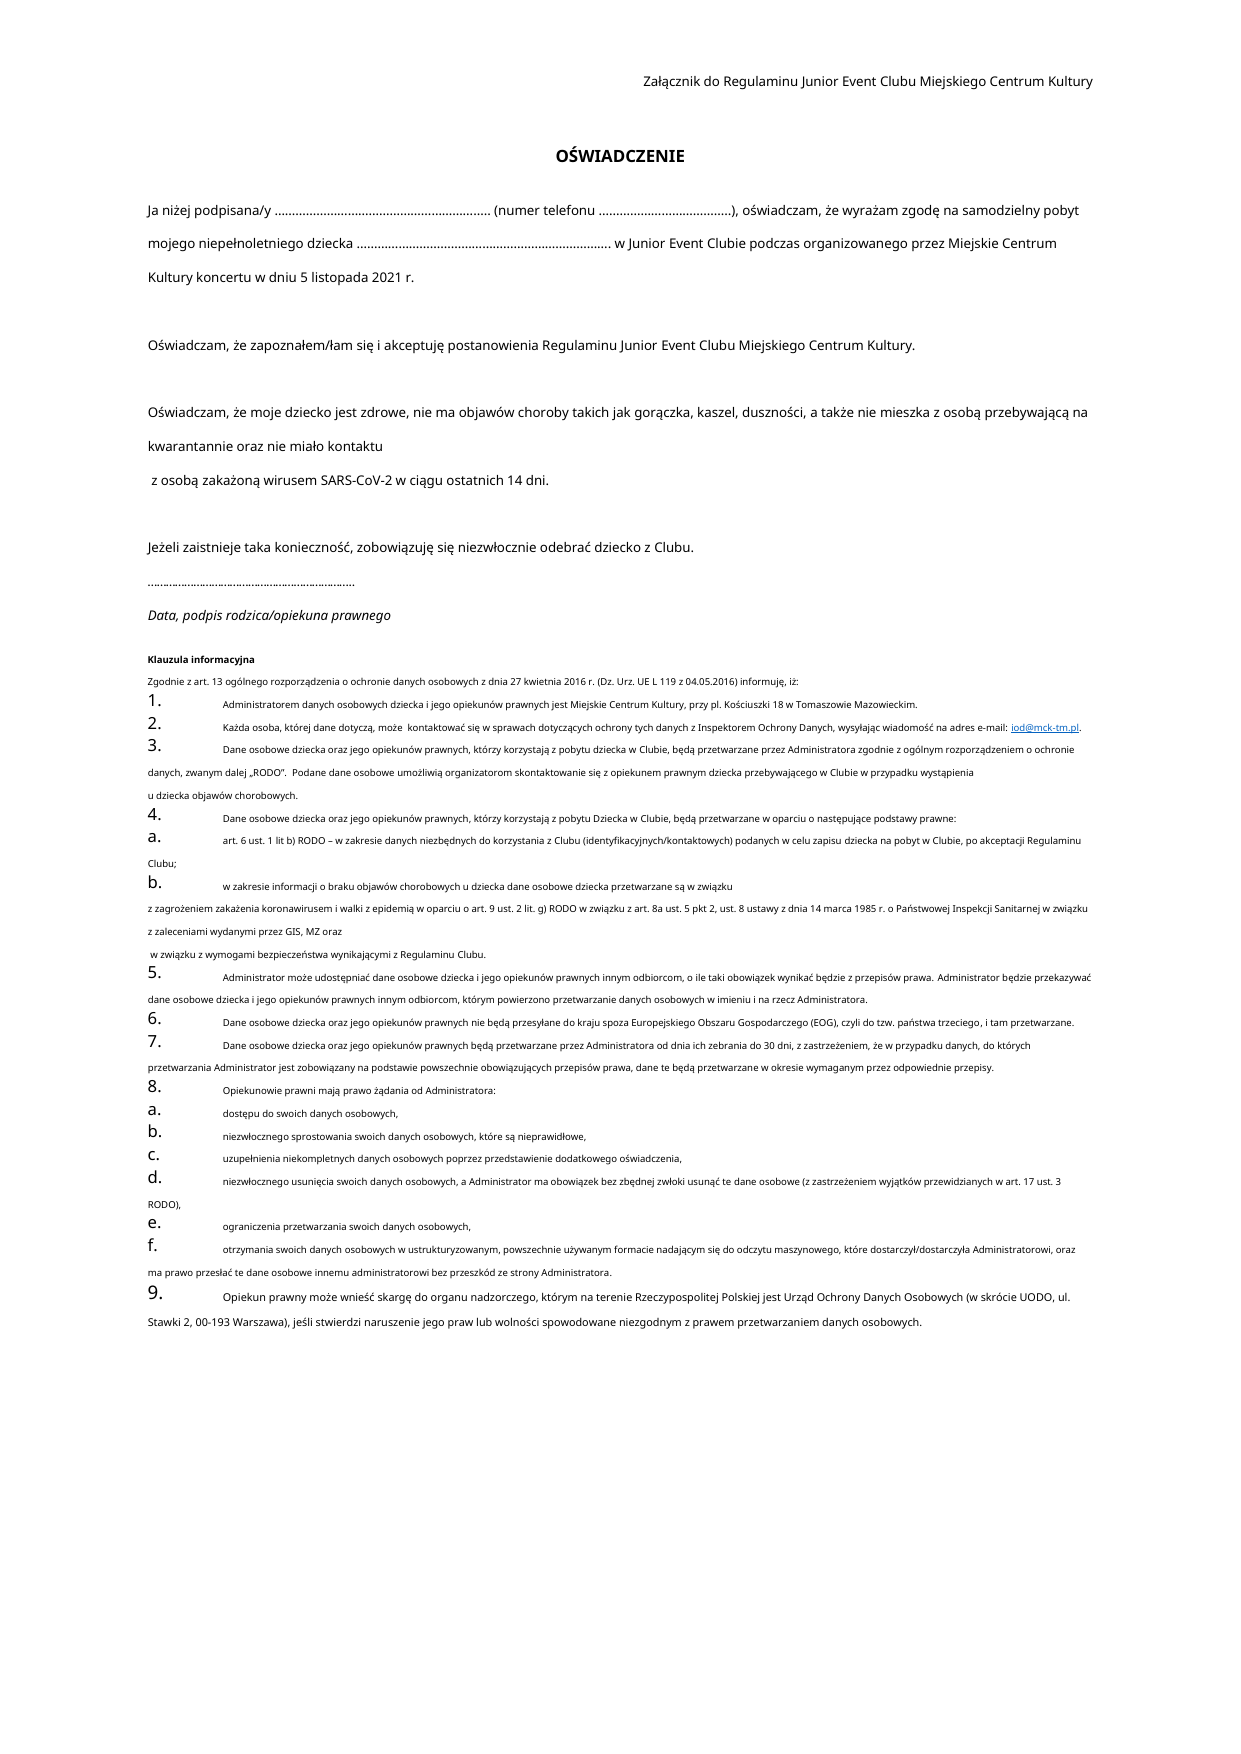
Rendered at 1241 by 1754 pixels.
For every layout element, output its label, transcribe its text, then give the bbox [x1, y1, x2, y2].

text Klauzula informacyjna [147, 643, 1093, 666]
list Każda osoba, której dane dotyczą, może kontaktować się w sprawach dotyczących ochrony tych danych z Inspektorem Ochrony Danych, wysyłając wiadomość na adres e-mail: iod@mck-tm.pl. [147, 711, 1093, 734]
list ograniczenia przetwarzania swoich danych osobowych, [147, 1211, 1093, 1233]
text OŚWIADCZENIE [147, 128, 1093, 168]
list uzupełnienia niekompletnych danych osobowych poprzez przedstawienie dodatkowego oświadczenia, [147, 1143, 1093, 1165]
list Dane osobowe dziecka oraz jego opiekunów prawnych będą przetwarzane przez Administratora od dnia ich zebrania do 30 dni, z zastrzeżeniem, że w przypadku danych, do których przetwarzania Administrator jest zobowiązany na podstawie powszechnie obowiązujących przepisów prawa, dane te będą przetwarzane w okresie wymaganym przez odpowiednie przepisy. [147, 1029, 1093, 1074]
list Dane osobowe dziecka oraz jego opiekunów prawnych nie będą przesyłane do kraju spoza Europejskiego Obszaru Gospodarczego (EOG), czyli do tzw. państwa trzeciego, i tam przetwarzane. [147, 1006, 1093, 1029]
text Zgodnie z art. 13 ogólnego rozporządzenia o ochronie danych osobowych z dnia 27 kwietnia 2016 r. (Dz. Urz. UE L 119 z 04.05.2016) informuję, iż: [147, 666, 1093, 688]
list dostępu do swoich danych osobowych, [147, 1097, 1093, 1120]
text Ja niżej podpisana/y …………………………………………………….. (numer telefonu ………………………………..), oświadczam, że wyrażam zgodę na samodzielny pobyt mojego niepełnoletniego dziecka ………………………………………………………………. w Junior Event Clubie podczas organizowanego przez Miejskie Centrum Kultury koncertu w dniu 5 listopada 2021 r. Oświadczam, że zapoznałem/łam się i akceptuję postanowienia Regulaminu Junior Event Clubu Miejskiego Centrum Kultury. Oświadczam, że moje dziecko jest zdrowe, nie ma objawów choroby takich jak gorączka, kaszel, duszności, a także nie mieszka z osobą przebywającą na kwarantannie oraz nie miało kontaktu z osobą zakażoną wirusem SARS-CoV-2 w ciągu ostatnich 14 dni. Jeżeli zaistnieje taka konieczność, zobowiązuję się niezwłocznie odebrać dziecko z Clubu. ………………………………………………………….. Data, podpis rodzica/opiekuna prawnego [147, 188, 1093, 624]
list Opiekunowie prawni mają prawo żądania od Administratora: [147, 1074, 1093, 1097]
list art. 6 ust. 1 lit b) RODO – w zakresie danych niezbędnych do korzystania z Clubu (identyfikacyjnych/kontaktowych) podanych w celu zapisu dziecka na pobyt w Clubie, po akceptacji Regulaminu Clubu; [147, 825, 1093, 870]
list Dane osobowe dziecka oraz jego opiekunów prawnych, którzy korzystają z pobytu dziecka w Clubie, będą przetwarzane przez Administratora zgodnie z ogólnym rozporządzeniem o ochronie danych, zwanym dalej „RODO”. Podane dane osobowe umożliwią organizatorom skontaktowanie się z opiekunem prawnym dziecka przebywającego w Clubie w przypadku wystąpienia u dziecka objawów chorobowych. [147, 734, 1093, 802]
text Załącznik do Regulaminu Junior Event Clubu Miejskiego Centrum Kultury [147, 59, 1093, 90]
list Opiekun prawny może wnieść skargę do organu nadzorczego, którym na terenie Rzeczypospolitej Polskiej jest Urząd Ochrony Danych Osobowych (w skrócie UODO, ul. Stawki 2, 00-193 Warszawa), jeśli stwierdzi naruszenie jego praw lub wolności spowodowane niezgodnym z prawem przetwarzaniem danych osobowych. [147, 1279, 1093, 1330]
list Dane osobowe dziecka oraz jego opiekunów prawnych, którzy korzystają z pobytu Dziecka w Clubie, będą przetwarzane w oparciu o następujące podstawy prawne: [147, 802, 1093, 825]
list w zakresie informacji o braku objawów chorobowych u dziecka dane osobowe dziecka przetwarzane są w związku z zagrożeniem zakażenia koronawirusem i walki z epidemią w oparciu o art. 9 ust. 2 lit. g) RODO w związku z art. 8a ust. 5 pkt 2, ust. 8 ustawy z dnia 14 marca 1985 r. o Państwowej Inspekcji Sanitarnej w związku z zaleceniami wydanymi przez GIS, MZ oraz w związku z wymogami bezpieczeństwa wynikającymi z Regulaminu Clubu. [147, 870, 1093, 961]
list Administrator może udostępniać dane osobowe dziecka i jego opiekunów prawnych innym odbiorcom, o ile taki obowiązek wynikać będzie z przepisów prawa. Administrator będzie przekazywać dane osobowe dziecka i jego opiekunów prawnych innym odbiorcom, którym powierzono przetwarzanie danych osobowych w imieniu i na rzecz Administratora. [147, 961, 1093, 1006]
list niezwłocznego sprostowania swoich danych osobowych, które są nieprawidłowe, [147, 1120, 1093, 1143]
list niezwłocznego usunięcia swoich danych osobowych, a Administrator ma obowiązek bez zbędnej zwłoki usunąć te dane osobowe (z zastrzeżeniem wyjątków przewidzianych w art. 17 ust. 3 RODO), [147, 1165, 1093, 1211]
list otrzymania swoich danych osobowych w ustrukturyzowanym, powszechnie używanym formacie nadającym się do odczytu maszynowego, które dostarczył/dostarczyła Administratorowi, oraz ma prawo przesłać te dane osobowe innemu administratorowi bez przeszkód ze strony Administratora. [147, 1233, 1093, 1279]
list Administratorem danych osobowych dziecka i jego opiekunów prawnych jest Miejskie Centrum Kultury, przy pl. Kościuszki 18 w Tomaszowie Mazowieckim. [147, 688, 1093, 711]
